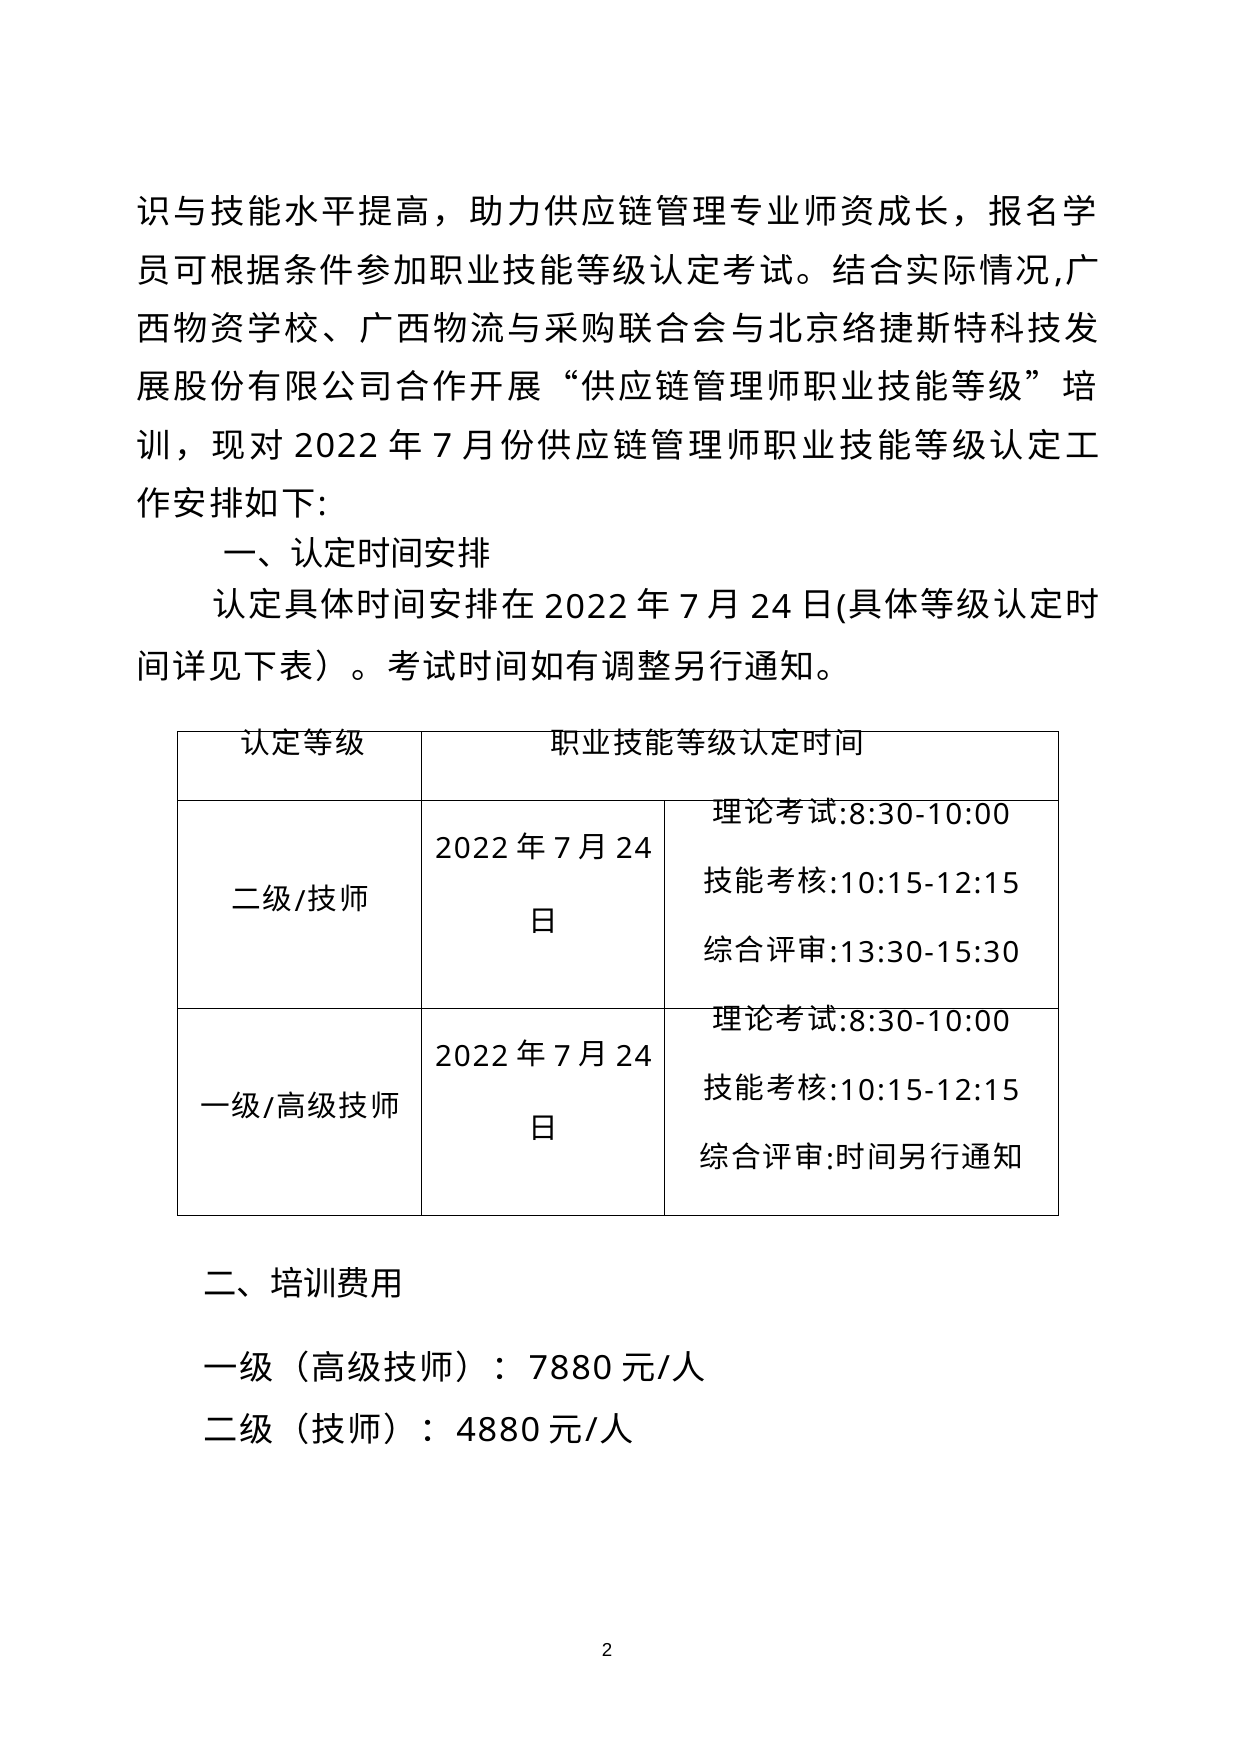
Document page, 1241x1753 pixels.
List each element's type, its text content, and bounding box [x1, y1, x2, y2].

list 认定时间安排 [136, 527, 1100, 575]
table_cell 一级/高级技师 [178, 1009, 421, 1214]
table_cell 2022年7月24日 [422, 801, 664, 1007]
table_header 认定等级 [178, 732, 421, 800]
text 一级（高级技师）：7880元/人 二级（技师）：4880元/人 [203, 1329, 1100, 1454]
text 认定具体时间安排在2022年7月24日(具体等级认定时间详见下表）。考试时间如有调整另行通知。 [136, 599, 1100, 724]
table_cell 2022年7月24日 [422, 1009, 664, 1214]
table_header 职业技能等级认定时间 [422, 732, 1058, 800]
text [136, 177, 1100, 527]
list 培训费用 [136, 1257, 1100, 1305]
table_cell 理论考试:8:30-10:00 技能考核:10:15-12:15 综合评审:13:30-15:30 [665, 801, 1058, 1007]
table_cell 二级/技师 [178, 801, 421, 1007]
table_cell 理论考试:8:30-10:00 技能考核:10:15-12:15 综合评审:时间另行通知 [665, 1009, 1058, 1214]
